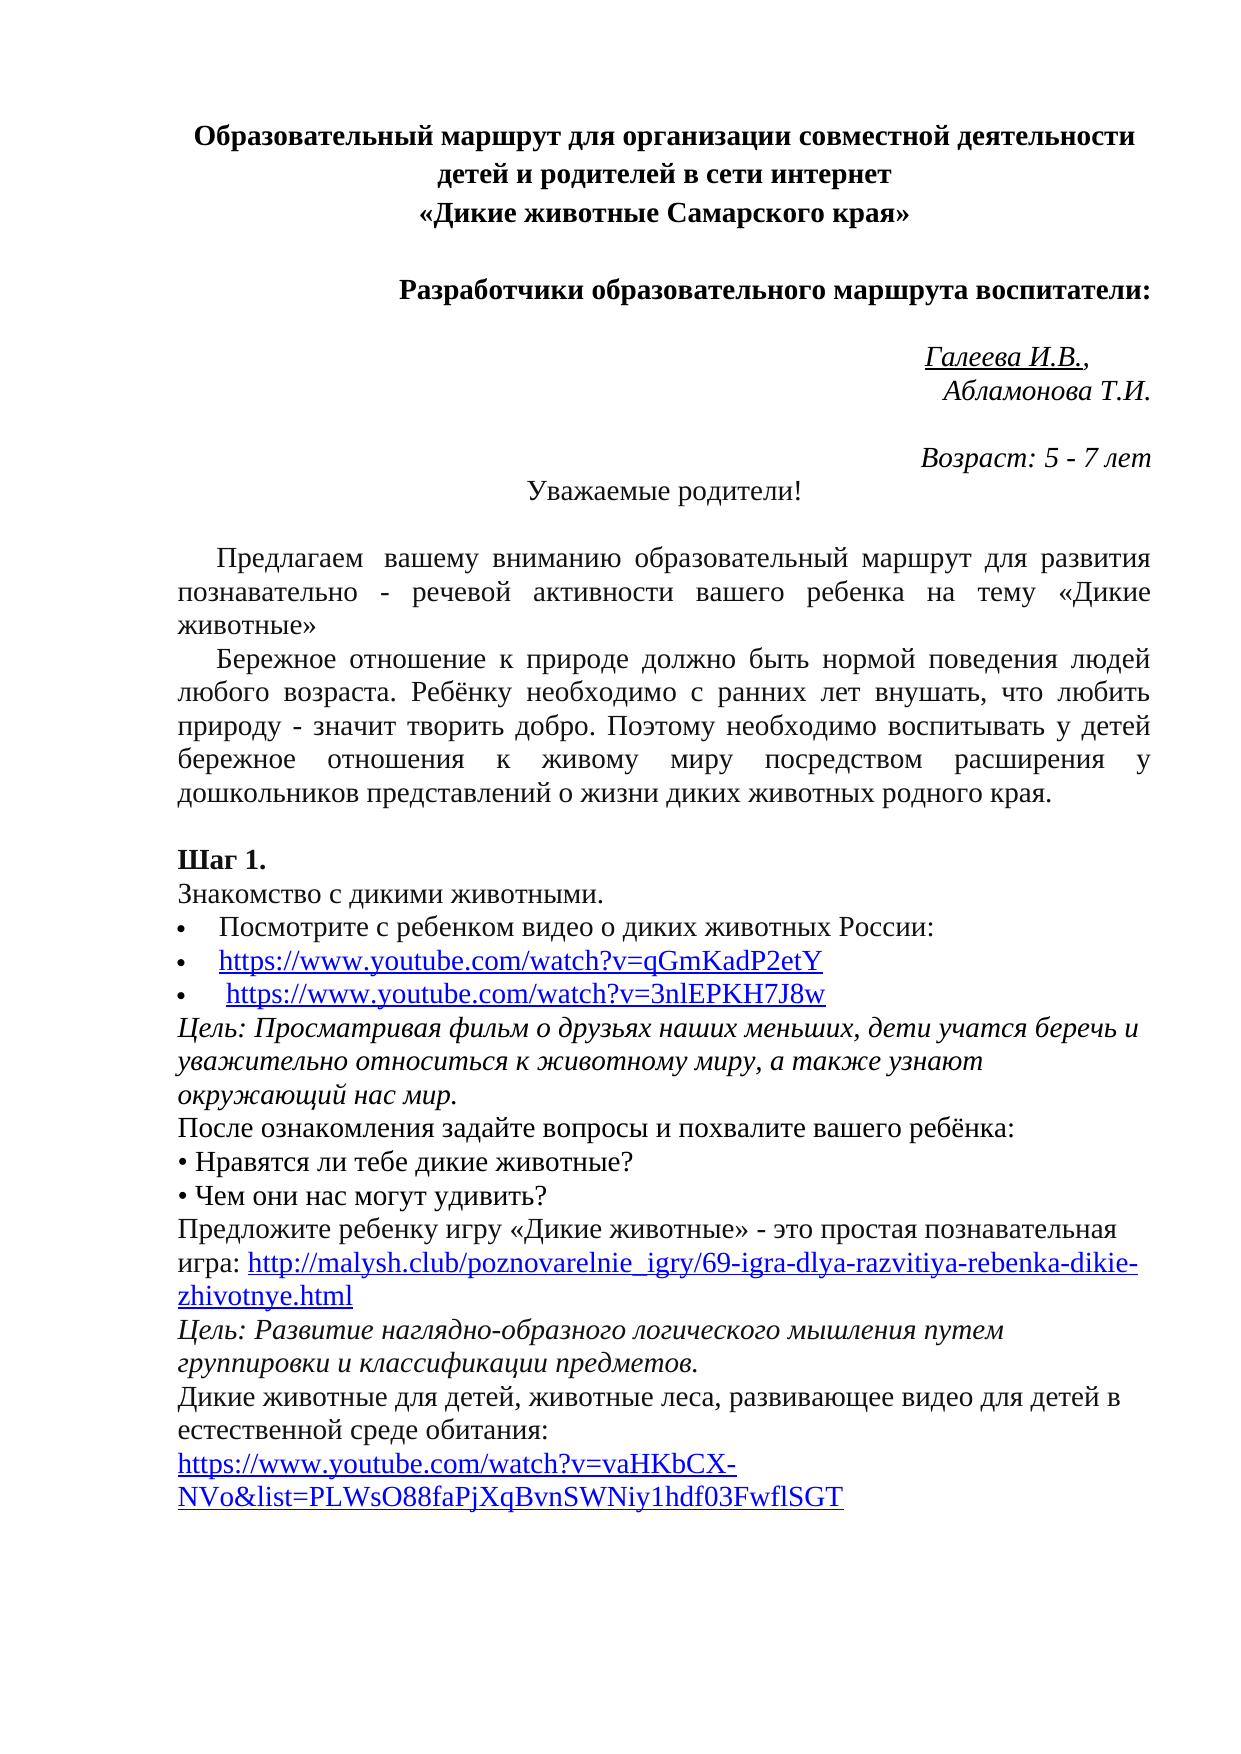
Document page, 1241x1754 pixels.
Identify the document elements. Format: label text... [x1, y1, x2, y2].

text Шаг 1. [177, 842, 1152, 876]
text https://www.youtube.com/watch?v=vaHKbCX-NVo&list=PLWsO88faPjXqBvnSWNiy1hdf03FwflSGT [177, 1446, 1152, 1513]
text Галеева И.В., [177, 339, 1152, 373]
text Знакомство с дикими животными. [177, 876, 1152, 909]
text Предлагаем вашему вниманию образовательный маршрут для развития познавательно - речевой активности вашего ребенка на тему «Дикие животные» [177, 540, 1152, 641]
text Разработчики образовательного маршрута воспитатели: [177, 272, 1152, 306]
text После ознакомления задайте вопросы и похвалите вашего ребёнка: [177, 1111, 1152, 1144]
text «Дикие животные Самарского края» [177, 195, 1152, 229]
text Образовательный маршрут для организации совместной деятельности детей и родителей в сети интернет [177, 118, 1152, 190]
text • Чем они нас могут удивить? [177, 1178, 1152, 1211]
text  Посмотрите с ребенком видео о диких животных России: [177, 909, 1152, 943]
text Дикие животные для детей, животные леса, развивающее видео для детей в естественной среде обитания: [177, 1379, 1152, 1446]
text Цель: Просматривая фильм о друзьях наших меньших, дети учатся беречь и уважительно относиться к животному миру, а также узнают окружающий нас мир. [177, 1010, 1152, 1111]
text Возраст: 5 - 7 лет [177, 440, 1152, 473]
text Абламонова Т.И. [177, 373, 1152, 406]
text  https://www.youtube.com/watch?v=3nlEPKH7J8w [177, 976, 1152, 1010]
text • Нравятся ли тебе дикие животные? [177, 1144, 1152, 1178]
text Предложите ребенку игру «Дикие животные» - это простая познавательная игра: http://malysh.club/poznovarelnie_igry/69-igra-dlya-razvitiya-rebenka-dikie-zhivotnye.html [177, 1211, 1152, 1312]
text Уважаемые родители! [177, 473, 1152, 507]
text Цель: Развитие наглядно-образного логического мышления путем группировки и классификации предметов. [177, 1312, 1152, 1379]
text Бережное отношение к природе должно быть нормой поведения людей любого возраста. Ребёнку необходимо с ранних лет внушать, что любить природу - значит творить добро. Поэтому необходимо воспитывать у детей бережное отношения к живому миру посредством расширения у дошкольников представлений о жизни диких животных родного края. [177, 641, 1152, 809]
text  https://www.youtube.com/watch?v=qGmKadP2etY [177, 943, 1152, 976]
